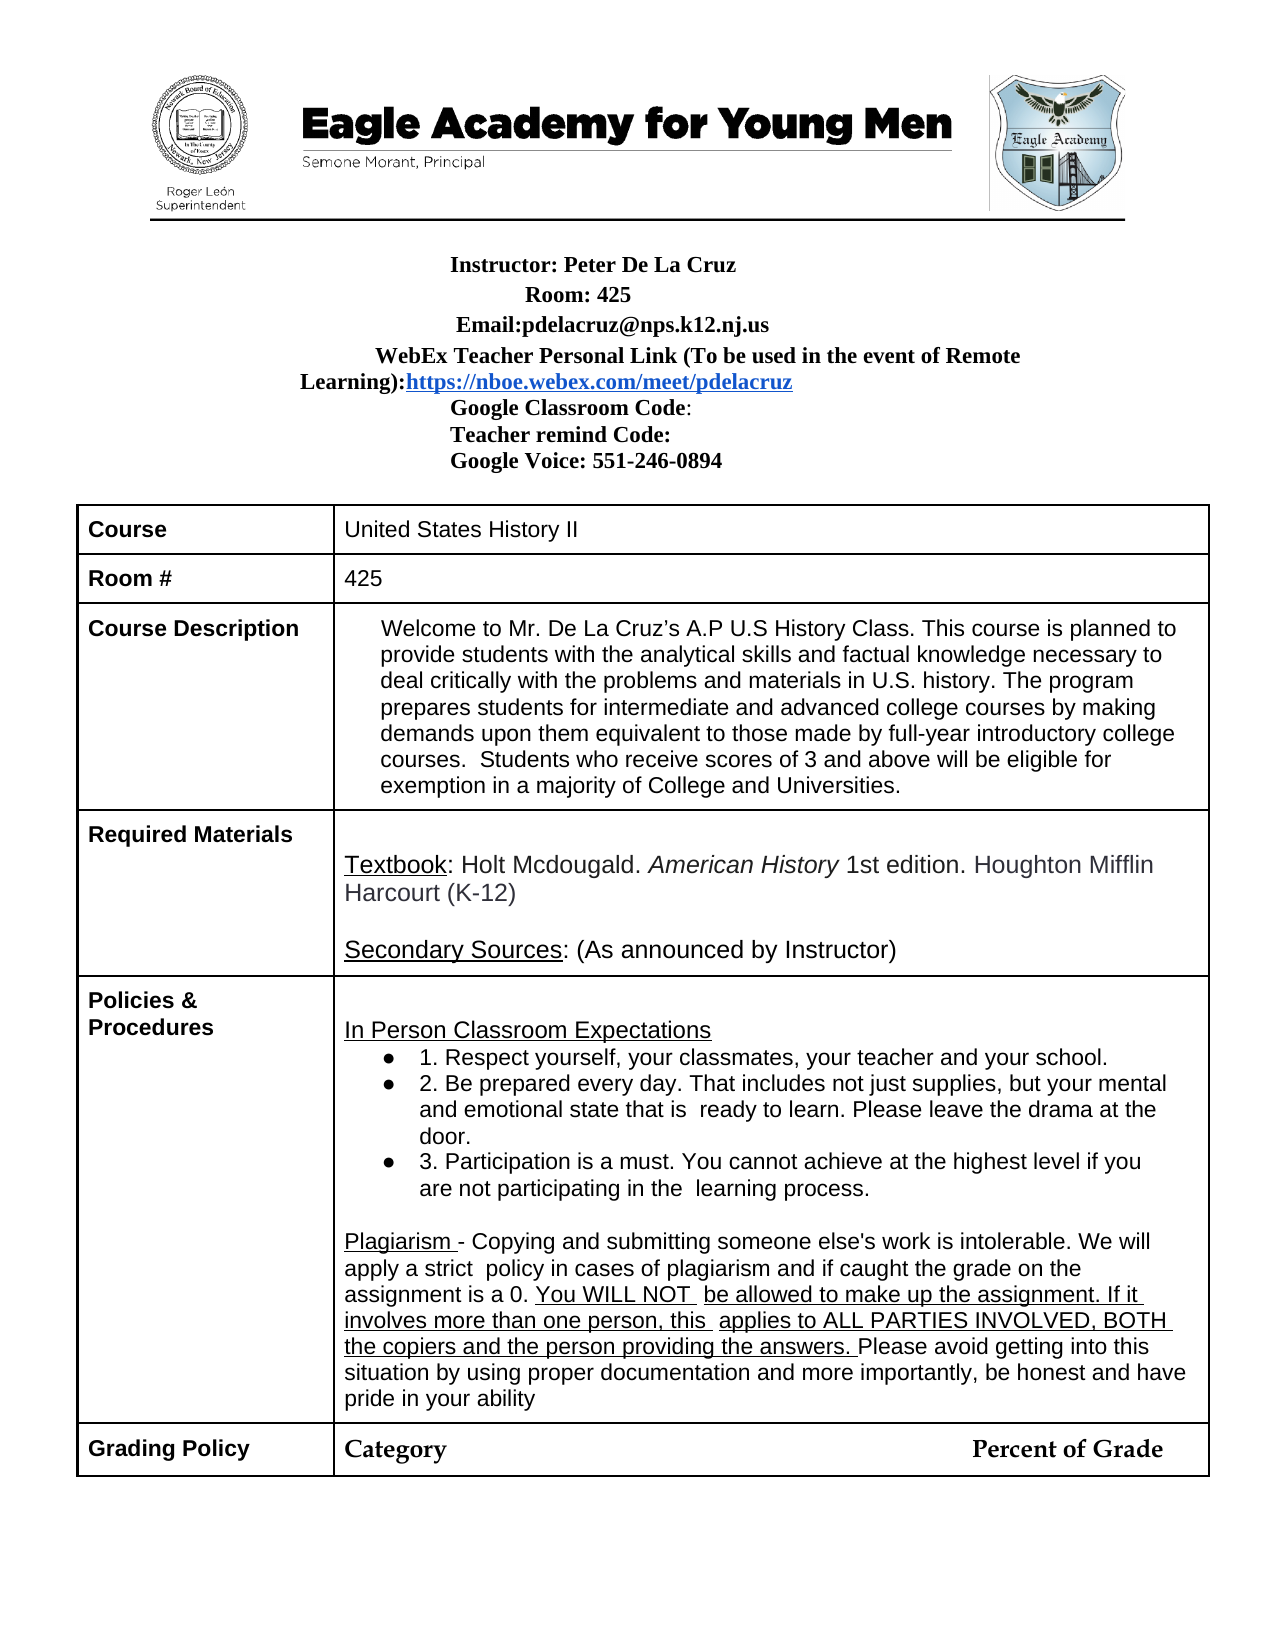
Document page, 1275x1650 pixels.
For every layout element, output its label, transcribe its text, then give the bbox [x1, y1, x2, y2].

picture [150, 75, 1125, 221]
text Teacher remind Code: [375, 421, 1125, 447]
table_cell Category Percent of Grade Summative 70% Formative 30% [335, 1424, 1208, 1475]
table_cell Course Description [79, 604, 333, 809]
text Google Voice: 551-246-0894 [375, 447, 1125, 473]
table_cell Grading Policy [79, 1424, 333, 1475]
table_cell Welcome to Mr. De La Cruz’s A.P U.S History Class. This course is planned to provide students with the analytical skills and factual knowledge necessary to deal critically with the problems and materials in U.S. history. The program prepares students for intermediate and advanced college courses by making demands upon them equivalent to those made by full-year introductory college courses. Students who receive scores of 3 and above will be eligible for exemption in a majority of College and Universities. [335, 604, 1208, 809]
text Email:pdelacruz@nps.k12.nj.us [300, 311, 1125, 338]
text Room: 425 [450, 281, 1125, 308]
text WebEx Teacher Personal Link (To be used in the event of Remote Learning):https://nboe.webex.com/meet/pdelacruz [300, 342, 1125, 394]
table_cell Policies & Procedures [79, 977, 333, 1422]
table_header United States History II [335, 506, 1208, 553]
table_cell 425 [335, 555, 1208, 602]
table_cell Textbook: Holt Mcdougald. American History 1st edition. Houghton Mifflin Harcourt (K-12) Secondary Sources: (As announced by Instructor) [335, 811, 1208, 975]
table_cell Required Materials [79, 811, 333, 975]
table_cell In Person Classroom Expectations 1. Respect yourself, your classmates, your teacher and your school. 2. Be prepared every day. That includes not just supplies, but your mental and emotional state that is ready to learn. Please leave the drama at the door. 3. Participation is a must. You cannot achieve at the highest level if you are not participating in the learning process. Plagiarism - Copying and submitting someone else's work is intolerable. We will apply a strict policy in cases of plagiarism and if caught the grade on the assignment is a 0. You WILL NOT be allowed to make up the assignment. If it involves more than one person, this applies to ALL PARTIES INVOLVED, BOTH the copiers and the person providing the answers. Please avoid getting into this situation by using proper documentation and more importantly, be honest and have pride in your ability [335, 977, 1208, 1422]
table_header Course [79, 506, 333, 553]
text Instructor: Peter De La Cruz [375, 251, 1125, 277]
text Google Classroom Code: [375, 394, 1125, 421]
table_cell Room # [79, 555, 333, 602]
